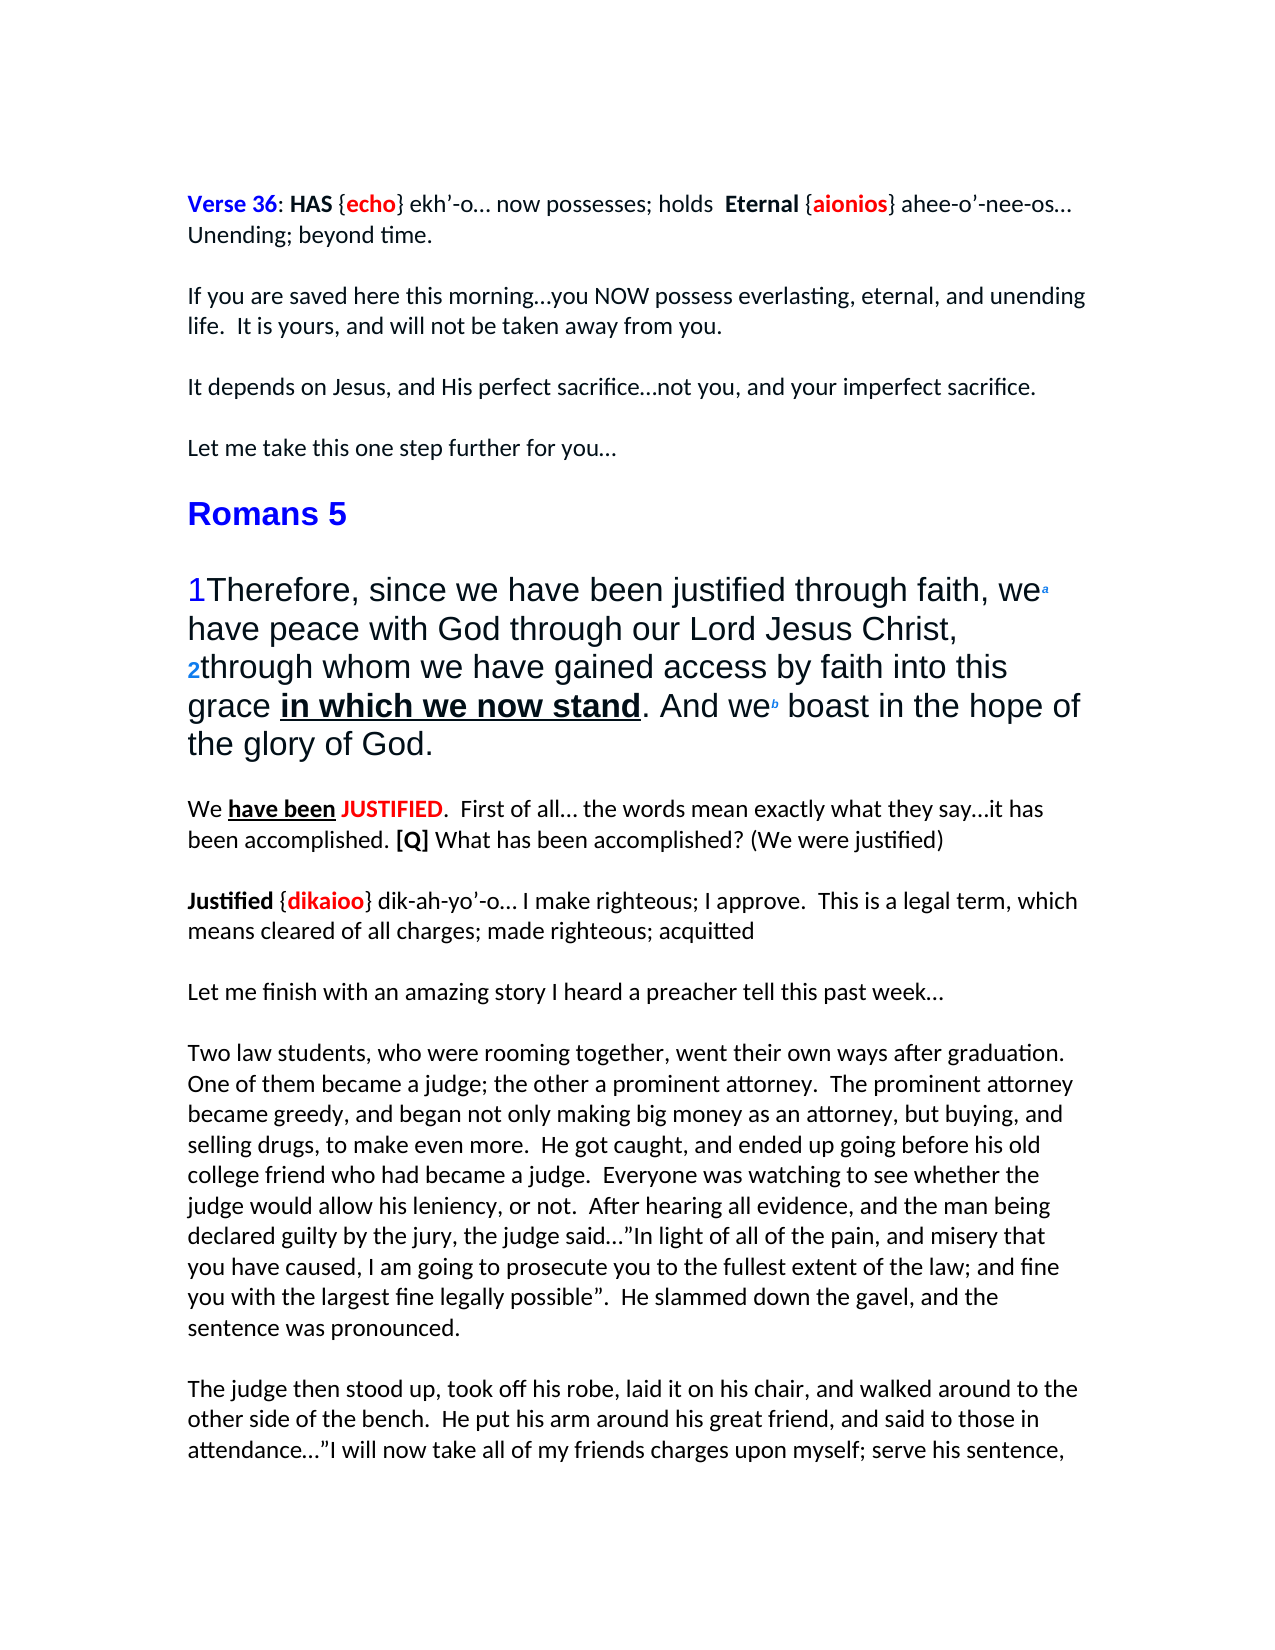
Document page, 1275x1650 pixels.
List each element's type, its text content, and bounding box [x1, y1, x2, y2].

text It depends on Jesus, and His perfect sacrifice…not you, and your imperfect sacrifice. [187, 372, 1087, 402]
text Verse 36: HAS {echo} ekh’-o… now possesses; holds Eternal {aionios} ahee-o’-nee-os… [187, 188, 1087, 219]
text Two law students, who were rooming together, went their own ways after graduation. One of them became a judge; the other a prominent attorney. The prominent attorney became greedy, and began not only making big money as an attorney, but buying, and selling drugs, to make even more. He got caught, and ended up going before his old college friend who had became a judge. Everyone was watching to see whether the judge would allow his leniency, or not. After hearing all evidence, and the man being declared guilty by the jury, the judge said…”In light of all of the pain, and misery that you have caused, I am going to prosecute you to the fullest extent of the law; and fine you with the largest fine legally possible”. He slammed down the gavel, and the sentence was pronounced. [187, 1037, 1087, 1343]
text If you are saved here this morning…you NOW possess everlasting, eternal, and unending life. It is yours, and will not be taken away from you. [187, 280, 1087, 341]
text Let me finish with an amazing story I heard a preacher tell this past week… [187, 976, 1087, 1007]
text Romans 5 [187, 494, 1087, 532]
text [187, 1373, 1087, 1465]
text Let me take this one step further for you… [187, 433, 1087, 463]
text We have been JUSTIFIED. First of all… the words mean exactly what they say…it has been accomplished. [Q] What has been accomplished? (We were justified) [187, 793, 1087, 854]
text Justified {dikaioo} dik-ah-yo’-o… I make righteous; I approve. This is a legal term, which means cleared of all charges; made righteous; acquitted [187, 885, 1087, 946]
text 1Therefore, since we have been justified through faith, wea have peace with God through our Lord Jesus Christ, 2through whom we have gained access by faith into this grace in which we now stand. And web boast in the hope of the glory of God. [187, 571, 1087, 763]
text Unending; beyond time. [187, 219, 1087, 249]
